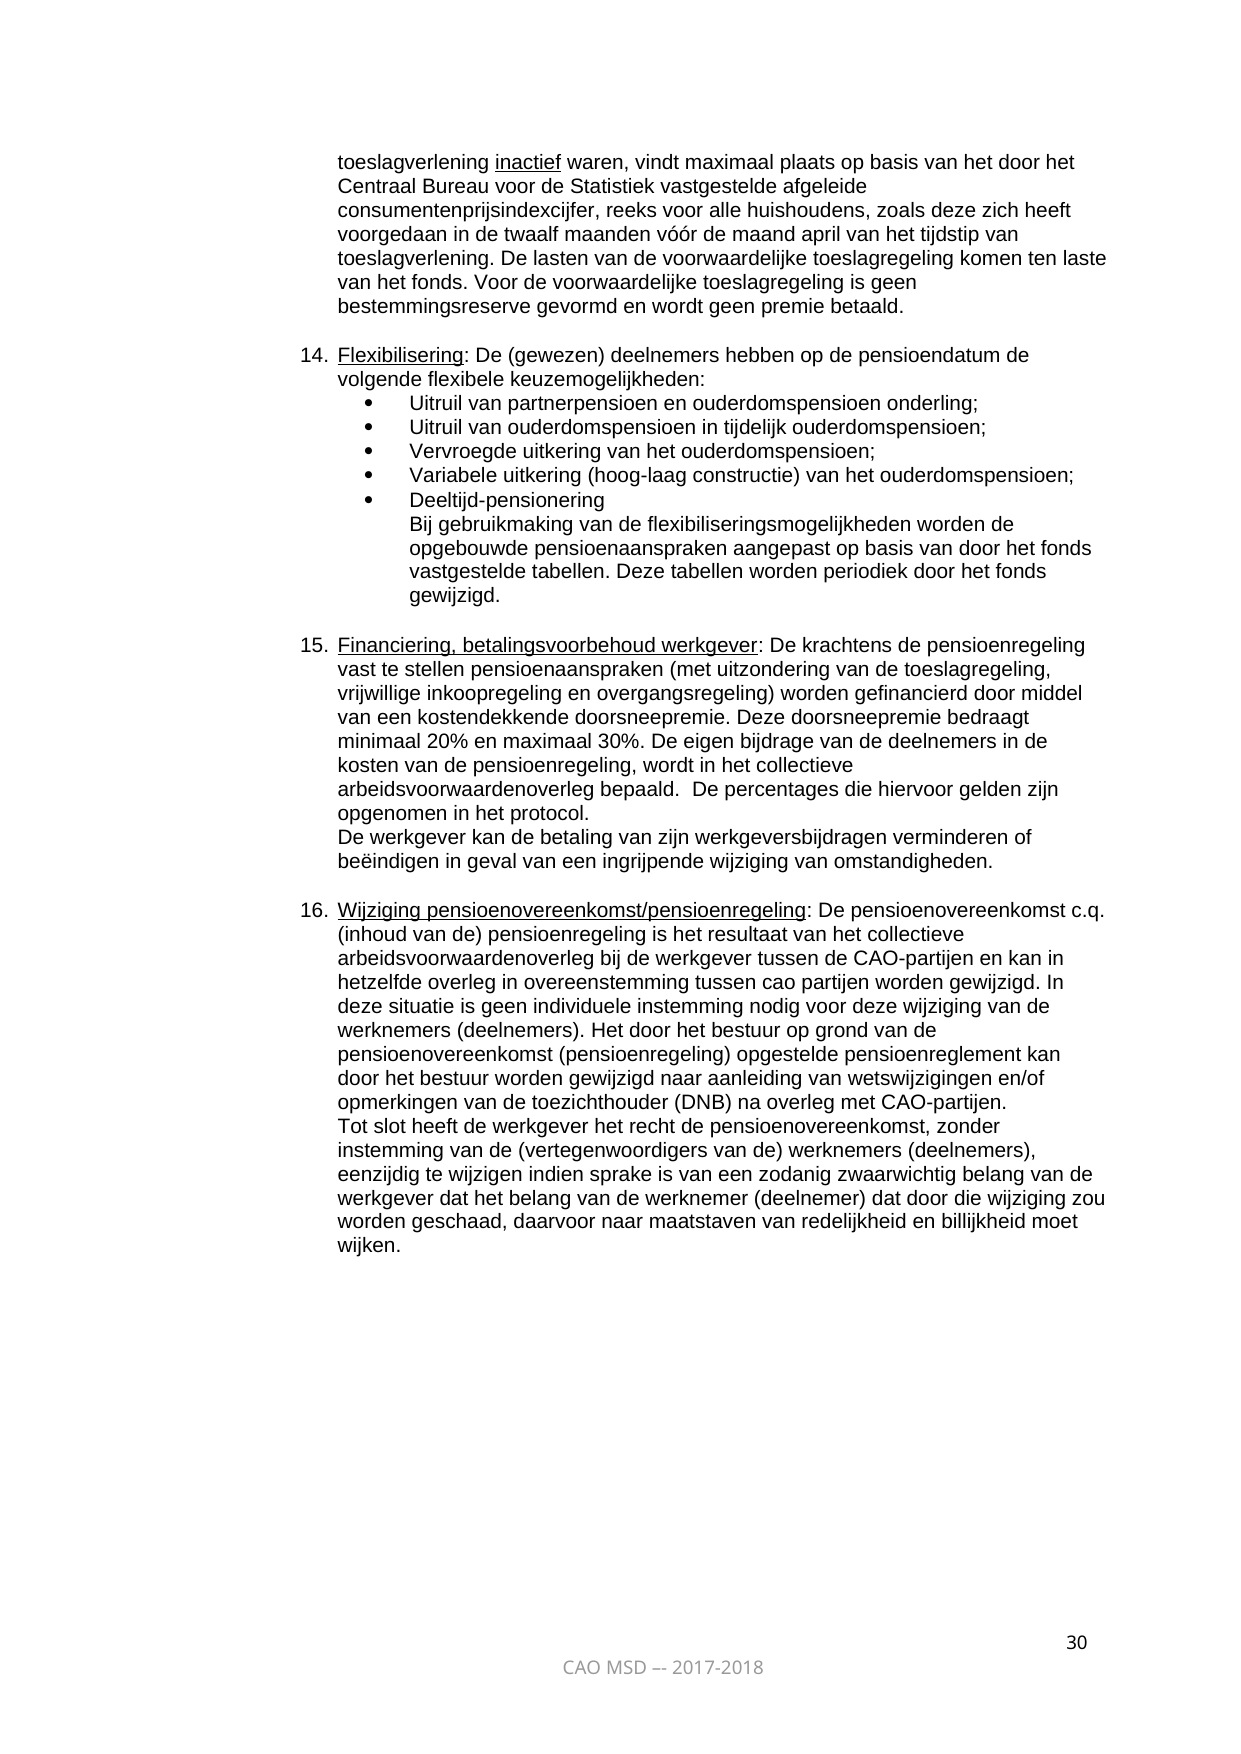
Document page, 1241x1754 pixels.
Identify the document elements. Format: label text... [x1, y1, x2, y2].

list Uitruil van ouderdomspensioen in tijdelijk ouderdomspensioen; [365, 415, 1107, 439]
list Wijziging pensioenovereenkomst/pensioenregeling: De pensioenovereenkomst c.q. (inhoud van de) pensioenregeling is het resultaat van het collectieve arbeidsvoorwaardenoverleg bij de werkgever tussen de CAO-partijen en kan in hetzelfde overleg in overeenstemming tussen cao partijen worden gewijzigd. In deze situatie is geen individuele instemming nodig voor deze wijziging van de werknemers (deelnemers). Het door het bestuur op grond van de pensioenovereenkomst (pensioenregeling) opgestelde pensioenreglement kan door het bestuur worden gewijzigd naar aanleiding van wetswijzigingen en/of opmerkingen van de toezichthouder (DNB) na overleg met CAO-partijen. Tot slot heeft de werkgever het recht de pensioenovereenkomst, zonder instemming van de (vertegenwoordigers van de) werknemers (deelnemers), eenzijdig te wijzigen indien sprake is van een zodanig zwaarwichtig belang van de werkgever dat het belang van de werknemer (deelnemer) dat door die wijziging zou worden geschaad, daarvoor naar maatstaven van redelijkheid en billijkheid moet wijken. [300, 898, 1107, 1257]
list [300, 150, 1107, 343]
list Vervroegde uitkering van het ouderdomspensioen; [365, 439, 1107, 463]
list Uitruil van partnerpensioen en ouderdomspensioen onderling; [365, 391, 1107, 415]
list Deeltijd-pensionering Bij gebruikmaking van de flexibiliseringsmogelijkheden worden de opgebouwde pensioenaanspraken aangepast op basis van door het fonds vastgestelde tabellen. Deze tabellen worden periodiek door het fonds gewijzigd. [365, 487, 1107, 633]
list Variabele uitkering (hoog-laag constructie) van het ouderdomspensioen; [365, 463, 1107, 487]
list Flexibilisering: De (gewezen) deelnemers hebben op de pensioendatum de volgende flexibele keuzemogelijkheden: [300, 343, 1107, 391]
list Financiering, betalingsvoorbehoud werkgever: De krachtens de pensioenregeling vast te stellen pensioenaanspraken (met uitzondering van de toeslagregeling, vrijwillige inkoopregeling en overgangsregeling) worden gefinancierd door middel van een kostendekkende doorsneepremie. Deze doorsneepremie bedraagt minimaal 20% en maximaal 30%. De eigen bijdrage van de deelnemers in de kosten van de pensioenregeling, wordt in het collectieve arbeidsvoorwaardenoverleg bepaald. De percentages die hiervoor gelden zijn opgenomen in het protocol. De werkgever kan de betaling van zijn werkgeversbijdragen verminderen of beëindigen in geval van een ingrijpende wijziging van omstandigheden. [300, 633, 1107, 898]
